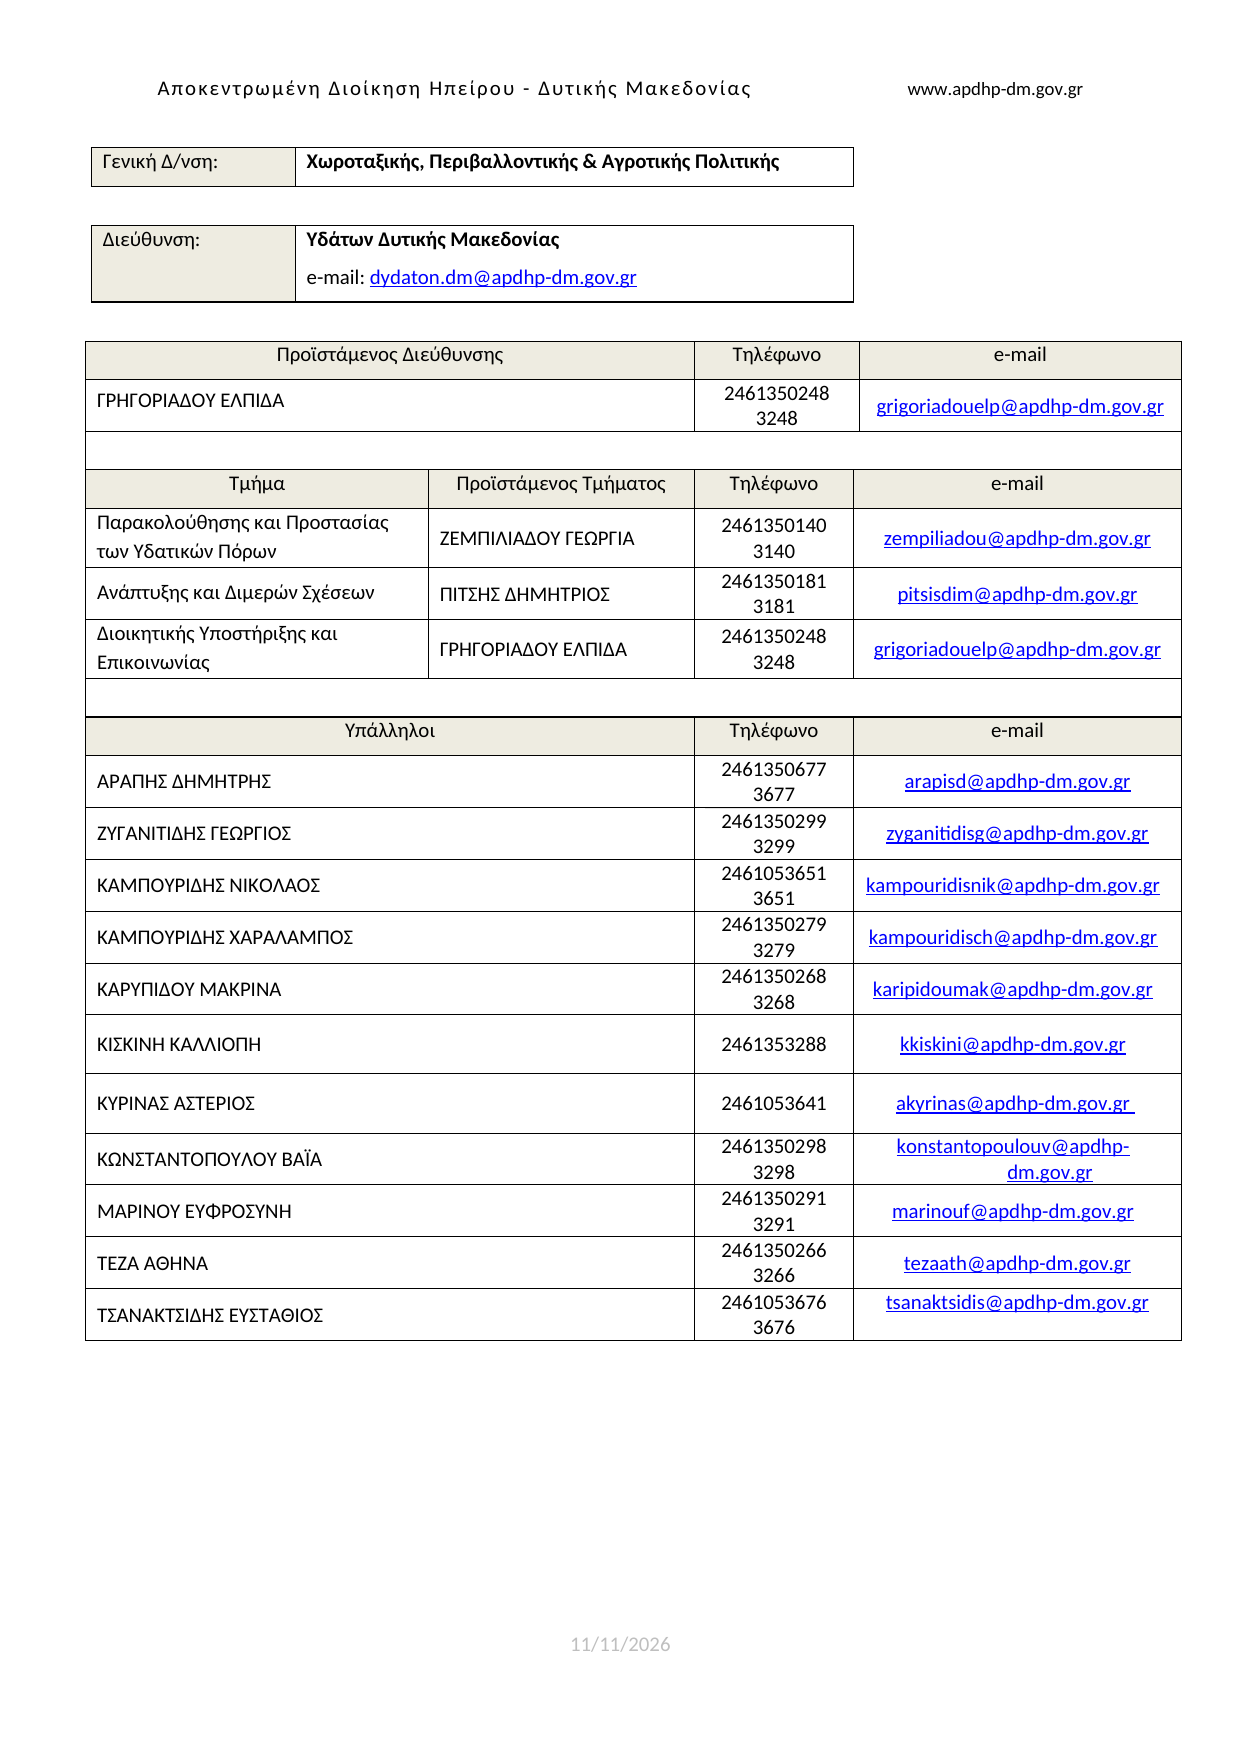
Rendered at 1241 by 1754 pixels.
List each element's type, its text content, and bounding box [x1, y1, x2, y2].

table_cell ΤΣΑΝΑΚΤΣΙΔΗΣ ΕΥΣΤΑΘΙΟΣ [86, 1289, 694, 1340]
table_cell Προϊστάμενος Τμήματος [429, 470, 694, 508]
table_cell 2461350299 3299 [695, 808, 853, 859]
table_cell ΚΑΡΥΠΙΔΟΥ ΜΑΚΡΙΝΑ [86, 964, 694, 1014]
table_cell zyganitidisg@apdhp-dm.gov.gr [854, 808, 1181, 859]
table_cell ΓΡΗΓΟΡΙΑΔΟΥ ΕΛΠΙΔΑ [86, 380, 694, 431]
table_cell ΜΑΡΙΝΟΥ ΕΥΦΡΟΣΥΝΗ [86, 1185, 694, 1236]
table_cell 2461350291 3291 [695, 1185, 853, 1236]
table_cell 2461350268 3268 [695, 964, 853, 1014]
table_cell Παρακολούθησης και Προστασίας των Υδατικών Πόρων [86, 509, 428, 567]
table_cell 2461053676 3676 [695, 1289, 853, 1340]
table_cell Τηλέφωνο [695, 718, 853, 755]
table_cell ΚΑΜΠΟΥΡΙΔΗΣ ΝΙΚΟΛΑΟΣ [86, 860, 694, 911]
table_cell 2461350248 3248 [695, 620, 853, 678]
table_cell 2461350279 3279 [695, 912, 853, 962]
table_cell grigoriadouelp@apdhp-dm.gov.gr [860, 380, 1181, 431]
table_cell 2461350677 3677 [695, 756, 853, 807]
table_cell Τμήμα [86, 470, 428, 508]
table_cell 2461350298 3298 [695, 1134, 853, 1184]
table_cell grigoriadouelp@apdhp-dm.gov.gr [854, 620, 1181, 678]
table_cell tsanaktsidis@apdhp-dm.gov.gr [854, 1289, 1181, 1340]
table_cell 2461053641 [695, 1074, 853, 1132]
table_cell 2461350266 3266 [695, 1237, 853, 1288]
table_cell [86, 679, 1181, 716]
table_cell ΚΥΡΙΝΑΣ ΑΣΤΕΡΙΟΣ [86, 1074, 694, 1132]
table_header Διεύθυνση: [92, 226, 295, 301]
table_cell Διοικητικής Υποστήριξης και Επικοινωνίας [86, 620, 428, 678]
table_cell karipidoumak@apdhp-dm.gov.gr [854, 964, 1181, 1014]
table_cell e-mail [854, 470, 1181, 508]
table_cell ΚΑΜΠΟΥΡΙΔΗΣ ΧΑΡΑΛΑΜΠΟΣ [86, 912, 694, 962]
table_cell tezaath@apdhp-dm.gov.gr [854, 1237, 1181, 1288]
table_header Υδάτων Δυτικής Μακεδονίας e-mail: dydaton.dm@apdhp-dm.gov.gr [296, 226, 853, 301]
table_cell 2461350181 3181 [695, 568, 853, 619]
table_cell ΚΩΝΣΤΑΝΤΟΠΟΥΛΟΥ ΒΑΪΑ [86, 1134, 694, 1184]
table_cell Τηλέφωνο [695, 470, 853, 508]
table_cell ΑΡΑΠΗΣ ΔΗΜΗΤΡΗΣ [86, 756, 694, 807]
table_cell [86, 432, 1181, 469]
table_cell marinouf@apdhp-dm.gov.gr [854, 1185, 1181, 1236]
table_cell ΖΕΜΠΙΛΙΑΔΟΥ ΓΕΩΡΓΙΑ [429, 509, 694, 567]
table_cell 2461053651 3651 [695, 860, 853, 911]
table_cell ΓΡΗΓΟΡΙΑΔΟΥ ΕΛΠΙΔΑ [429, 620, 694, 678]
table_header e-mail [860, 342, 1181, 379]
table_header Γενική Δ/νση: [92, 148, 295, 186]
table_cell Υπάλληλοι [86, 718, 694, 755]
table_cell 2461350248 3248 [695, 380, 859, 431]
table_cell 2461353288 [695, 1015, 853, 1073]
table_cell ΤΕΖΑ ΑΘΗΝΑ [86, 1237, 694, 1288]
table_cell kampouridisch@apdhp-dm.gov.gr [854, 912, 1181, 962]
table_cell ΚΙΣΚΙΝΗ ΚΑΛΛΙΟΠΗ [86, 1015, 694, 1073]
table_cell akyrinas@apdhp-dm.gov.gr [854, 1074, 1181, 1132]
table_cell 2461350140 3140 [695, 509, 853, 567]
table_cell konstantopoulouv@apdhp-dm.gov.gr [854, 1134, 1181, 1184]
table_header Τηλέφωνο [695, 342, 859, 379]
table_cell pitsisdim@apdhp-dm.gov.gr [854, 568, 1181, 619]
table_cell kkiskini@apdhp-dm.gov.gr [854, 1015, 1181, 1073]
table_cell arapisd@apdhp-dm.gov.gr [854, 756, 1181, 807]
table_cell ΠΙΤΣΗΣ ΔΗΜΗΤΡΙΟΣ [429, 568, 694, 619]
table_cell zempiliadou@apdhp-dm.gov.gr [854, 509, 1181, 567]
table_cell e-mail [854, 718, 1181, 755]
table_header Προϊστάμενος Διεύθυνσης [86, 342, 694, 379]
table_cell Ανάπτυξης και Διμερών Σχέσεων [86, 568, 428, 619]
table_cell ΖΥΓΑΝΙΤΙΔΗΣ ΓΕΩΡΓΙΟΣ [86, 808, 694, 859]
table_cell kampouridisnik@apdhp-dm.gov.gr [854, 860, 1181, 911]
table_header Χωροταξικής, Περιβαλλοντικής & Αγροτικής Πολιτικής [296, 148, 853, 186]
